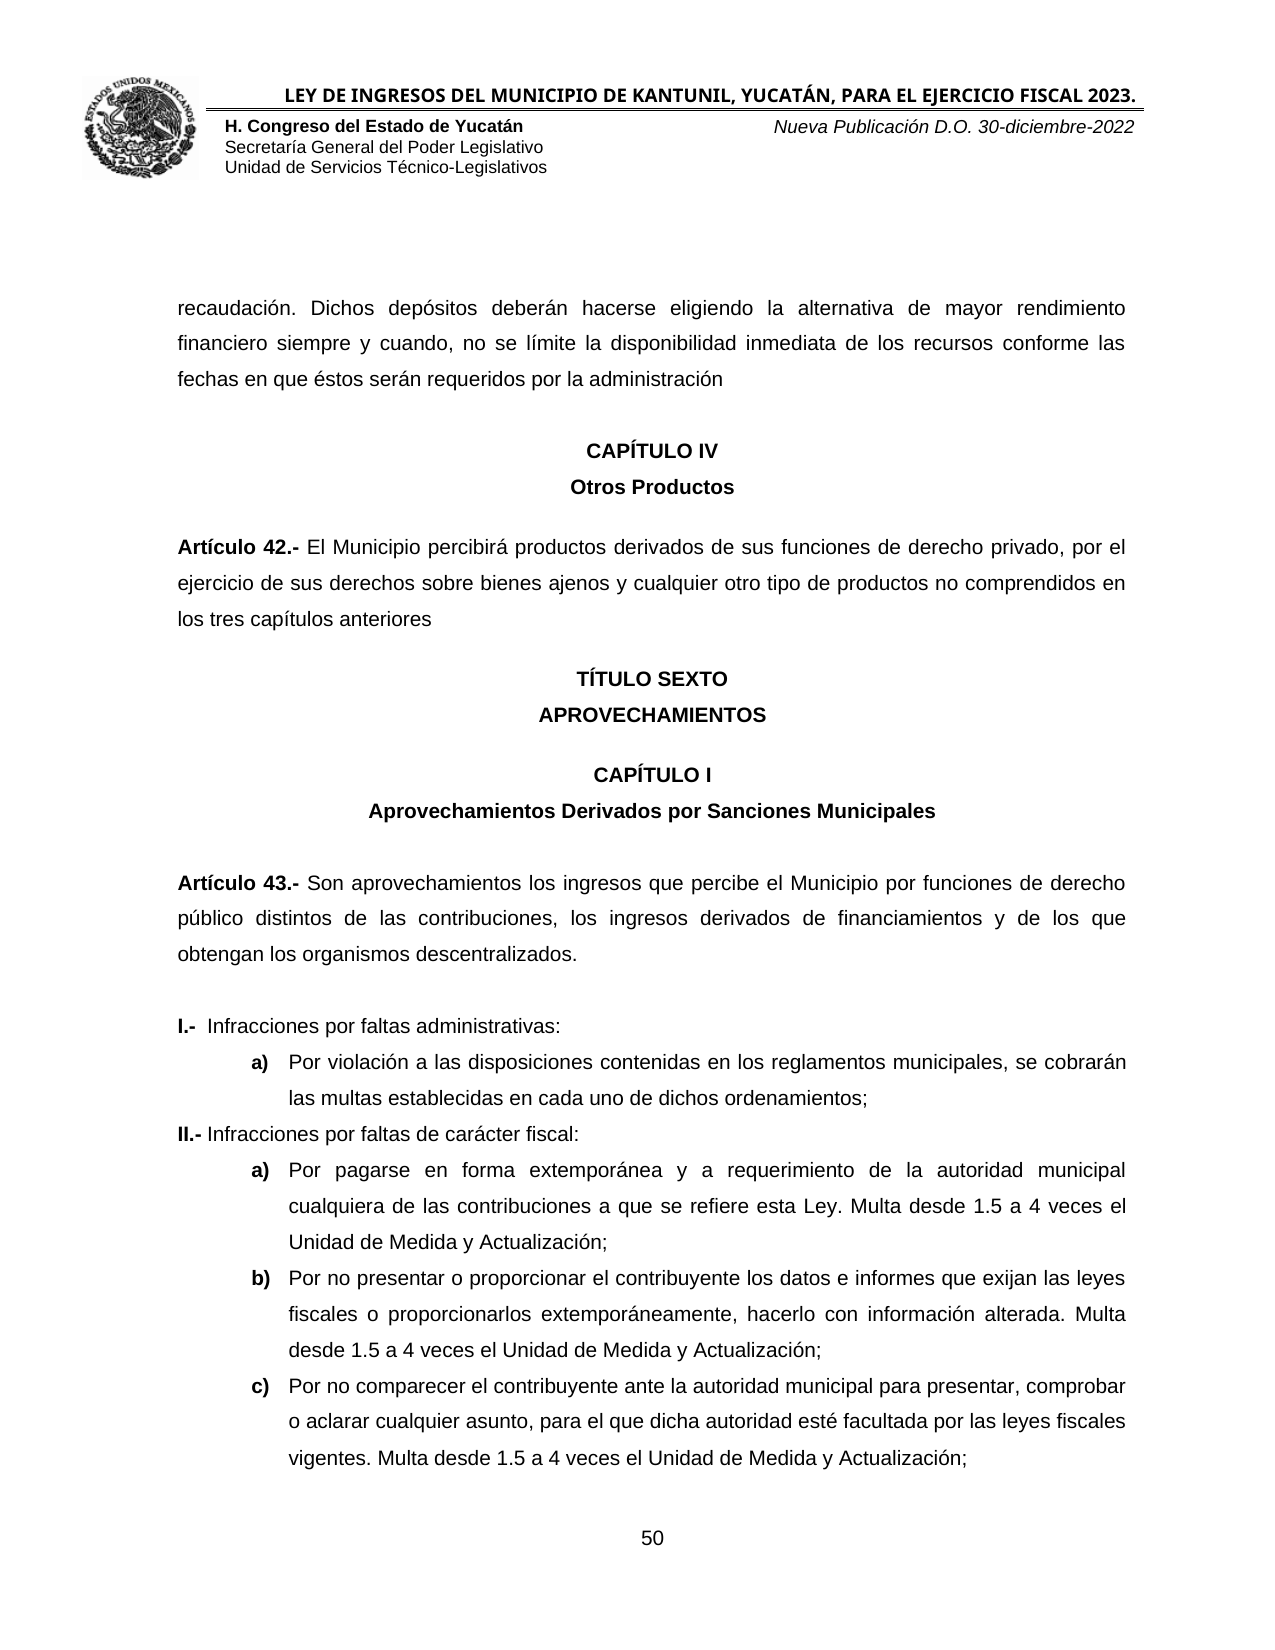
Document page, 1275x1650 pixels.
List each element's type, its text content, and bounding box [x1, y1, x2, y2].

list Infracciones por faltas de carácter fiscal: [177, 1122, 1127, 1146]
list Por no presentar o proporcionar el contribuyente los datos e informes que exijan las leyes fiscales o proporcionarlos extemporáneamente, hacerlo con información alterada. Multa desde 1.5 a 4 veces el Unidad de Medida y Actualización; [251, 1266, 1127, 1361]
text Artículo 42.- El Municipio percibirá productos derivados de sus funciones de derecho privado, por el ejercicio de sus derechos sobre bienes ajenos y cualquier otro tipo de productos no comprendidos en los tres capítulos anteriores [177, 535, 1127, 631]
text CAPÍTULO I [177, 762, 1127, 786]
list Infracciones por faltas administrativas: [177, 1014, 1127, 1038]
list Por no comparecer el contribuyente ante la autoridad municipal para presentar, comprobar o aclarar cualquier asunto, para el que dicha autoridad esté facultada por las leyes fiscales vigentes. Multa desde 1.5 a 4 veces el Unidad de Medida y Actualización; [251, 1373, 1127, 1469]
text Otros Productos [177, 475, 1127, 499]
text Artículo 43.- Son aprovechamientos los ingresos que percibe el Municipio por funciones de derecho público distintos de las contribuciones, los ingresos derivados de financiamientos y de los que obtengan los organismos descentralizados. [177, 870, 1127, 966]
text TÍTULO SEXTO [177, 667, 1127, 691]
text APROVECHAMIENTOS [177, 703, 1127, 727]
list Por violación a las disposiciones contenidas en los reglamentos municipales, se cobrarán las multas establecidas en cada uno de dichos ordenamientos; [251, 1050, 1127, 1110]
text Aprovechamientos Derivados por Sanciones Municipales [177, 798, 1127, 822]
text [177, 295, 1127, 391]
list Por pagarse en forma extemporánea y a requerimiento de la autoridad municipal cualquiera de las contribuciones a que se refiere esta Ley. Multa desde 1.5 a 4 veces el Unidad de Medida y Actualización; [251, 1158, 1127, 1254]
text CAPÍTULO IV [177, 439, 1127, 463]
